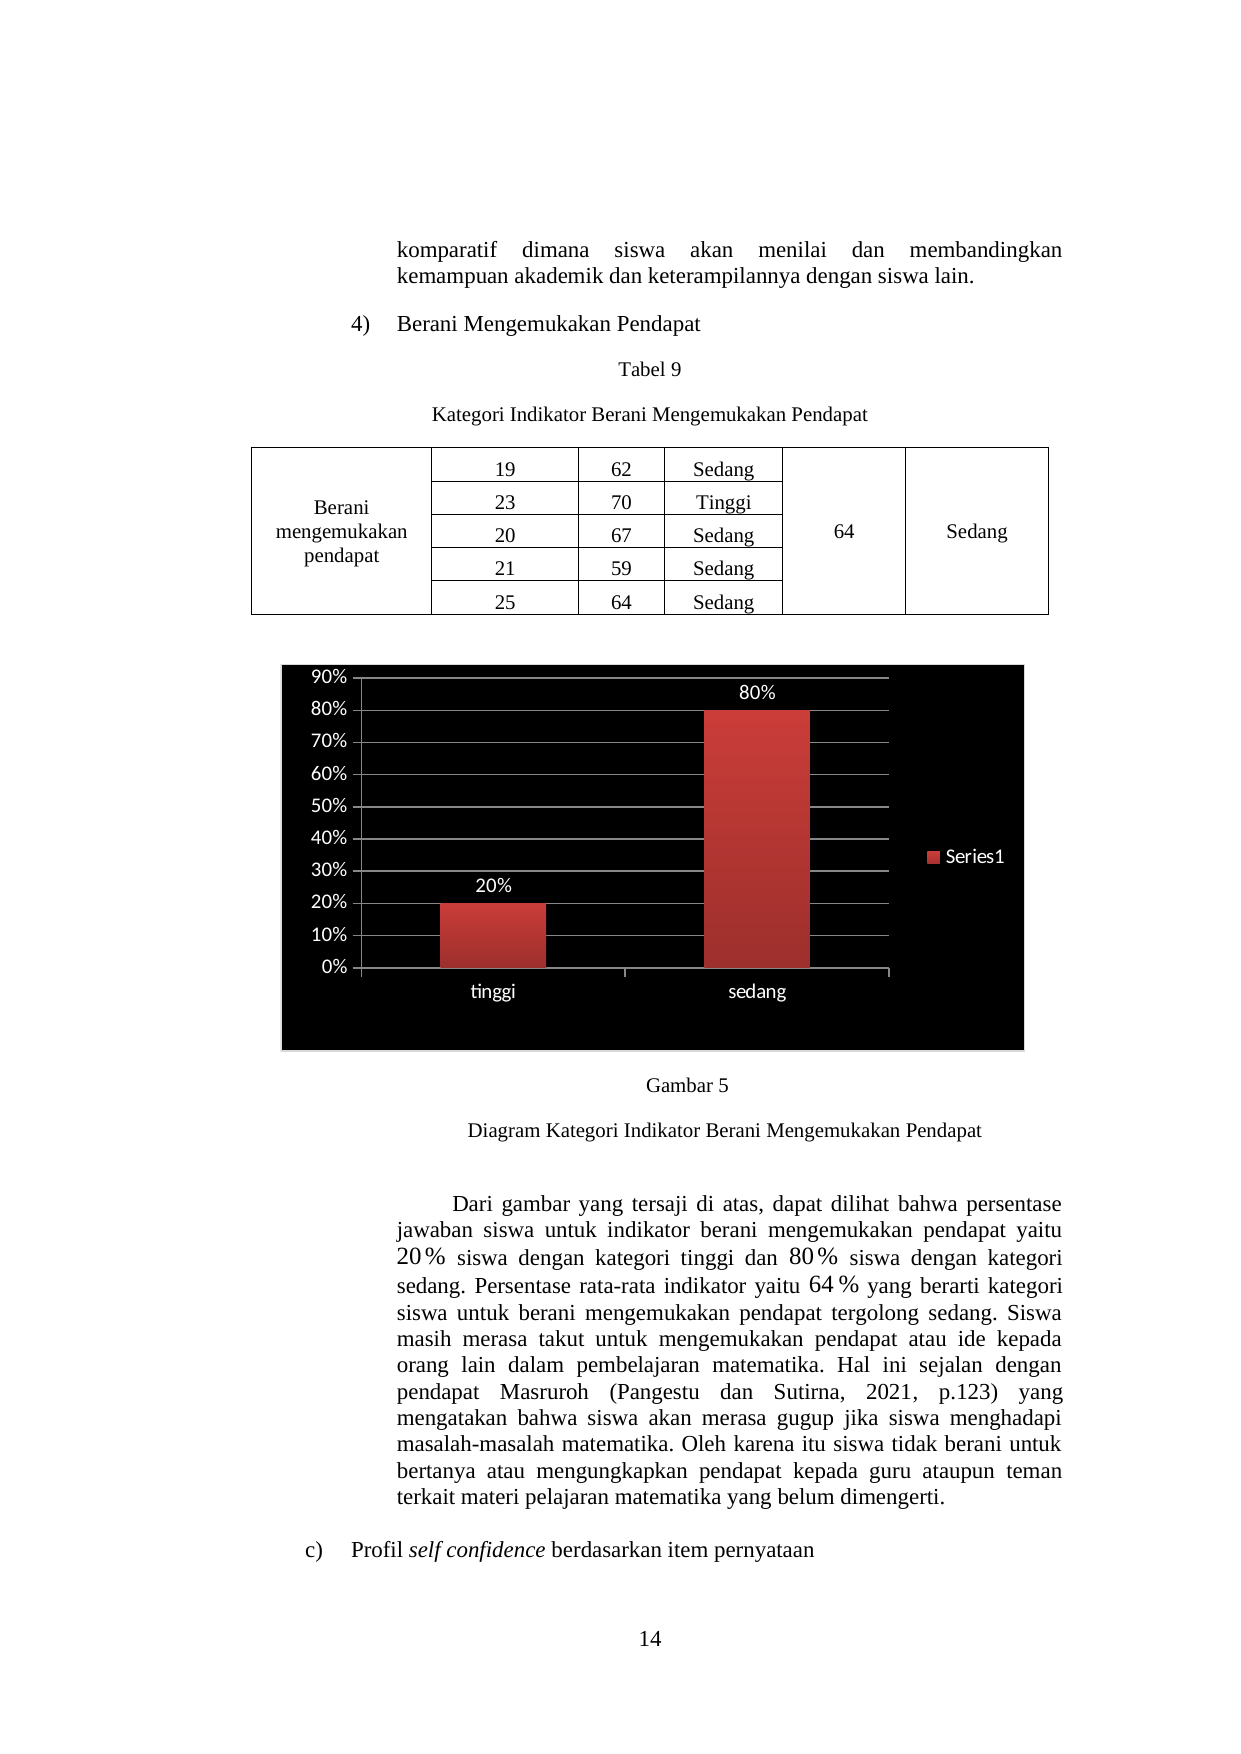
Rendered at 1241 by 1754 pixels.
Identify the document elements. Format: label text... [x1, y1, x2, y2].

table_header Berani mengemukakan pendapat [252, 448, 431, 614]
table_cell Sedang [665, 548, 782, 579]
table_header Sedang [665, 448, 782, 481]
table_cell 67 [579, 515, 664, 547]
table_cell 59 [579, 548, 664, 579]
list Berani Mengemukakan Pendapat [351, 310, 1063, 336]
table_cell Sedang [665, 581, 782, 614]
table_cell 23 [432, 482, 578, 514]
table_cell 20 [432, 515, 578, 547]
list Dari gambar yang tersaji di atas, dapat dilihat bahwa persentase jawaban siswa untuk indikator berani mengemukakan pendapat yaitu siswa dengan kategori tinggi dan siswa dengan kategori sedang. Persentase rata-rata indikator yaitu yang berarti kategori siswa untuk berani mengemukakan pendapat tergolong sedang. Siswa masih merasa takut untuk mengemukakan pendapat atau ide kepada orang lain dalam pembelajaran matematika. Hal ini sejalan dengan pendapat Masruroh (Pangestu dan Sutirna, 2021, p.123) yang mengatakan bahwa siswa akan merasa gugup jika siswa menghadapi masalah-masalah matematika. Oleh karena itu siswa tidak berani untuk bertanya atau mengungkapkan pendapat kepada guru ataupun teman terkait materi pelajaran matematika yang belum dimengerti. [397, 1190, 1063, 1509]
table_header Sedang [906, 448, 1048, 614]
table_cell 25 [432, 581, 578, 614]
table_header 62 [579, 448, 664, 481]
table_cell Tinggi [665, 482, 782, 514]
table_cell 70 [579, 482, 664, 514]
table_header 19 [432, 448, 578, 481]
list Diagram Kategori Indikator Berani Mengemukakan Pendapat [356, 1117, 1063, 1142]
table_cell 21 [432, 548, 578, 579]
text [397, 236, 1063, 289]
text Gambar 5 [236, 1073, 1063, 1097]
list Profil self confidence berdasarkan item pernyataan [305, 1536, 1063, 1562]
text Tabel 9 [236, 357, 1063, 381]
text Kategori Indikator Berani Mengemukakan Pendapat [236, 402, 1063, 426]
table_header 64 [783, 448, 905, 614]
table_cell Sedang [665, 515, 782, 547]
table_cell 64 [579, 581, 664, 614]
